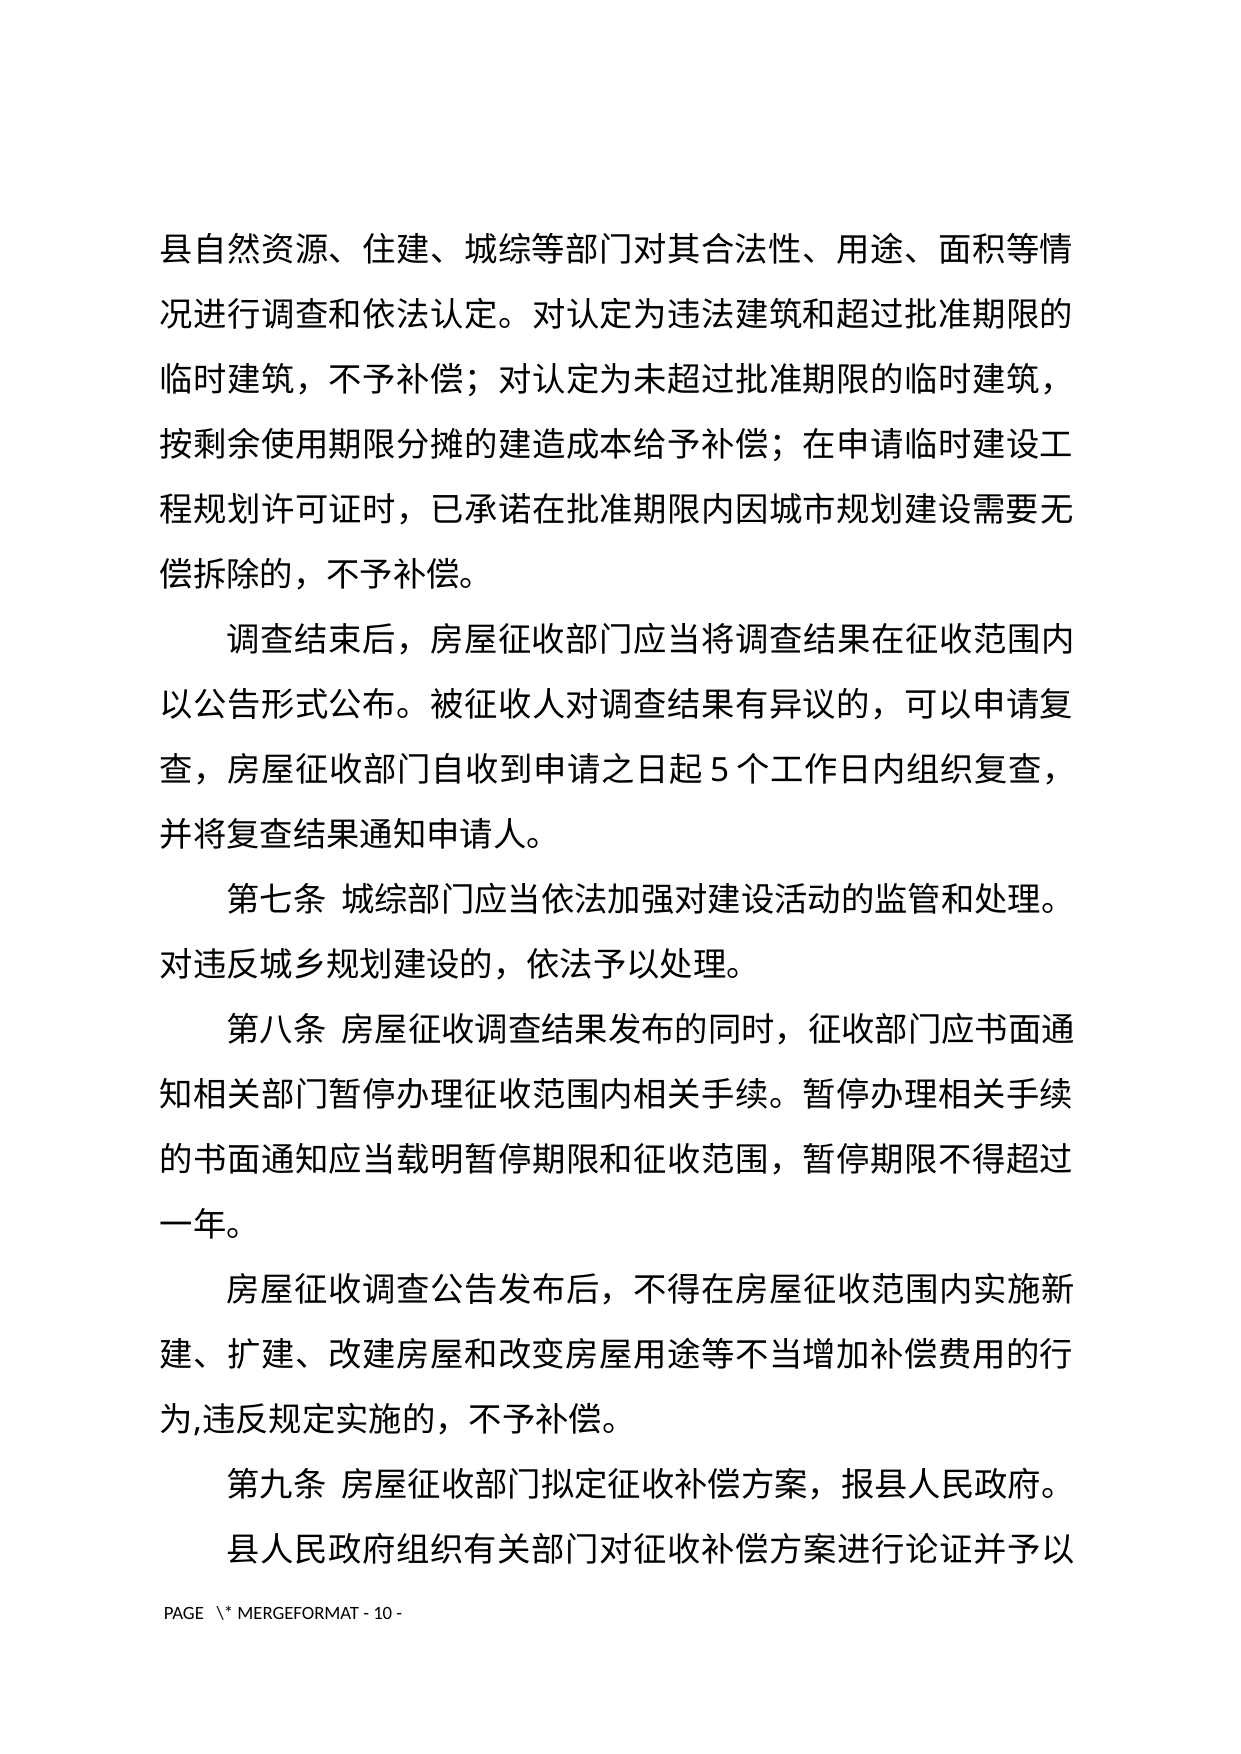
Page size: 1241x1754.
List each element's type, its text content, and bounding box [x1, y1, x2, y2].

text 调查结束后，房屋征收部门应当将调查结果在征收范围内以公告形式公布。被征收人对调查结果有异议的，可以申请复查，房屋征收部门自收到申请之日起5个工作日内组织复查，并将复查结果通知申请人。 [159, 605, 1075, 865]
text 房屋征收调查公告发布后，不得在房屋征收范围内实施新建、扩建、改建房屋和改变房屋用途等不当增加补偿费用的行为,违反规定实施的，不予补偿。 [159, 1255, 1075, 1450]
text 第九条 房屋征收部门拟定征收补偿方案，报县人民政府。 [159, 1450, 1075, 1515]
text 第八条 房屋征收调查结果发布的同时，征收部门应书面通知相关部门暂停办理征收范围内相关手续。暂停办理相关手续的书面通知应当载明暂停期限和征收范围，暂停期限不得超过一年。 [159, 995, 1075, 1255]
text 第七条 城综部门应当依法加强对建设活动的监管和处理。对违反城乡规划建设的，依法予以处理。 [159, 865, 1075, 995]
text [159, 215, 1075, 605]
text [159, 1515, 1075, 1580]
